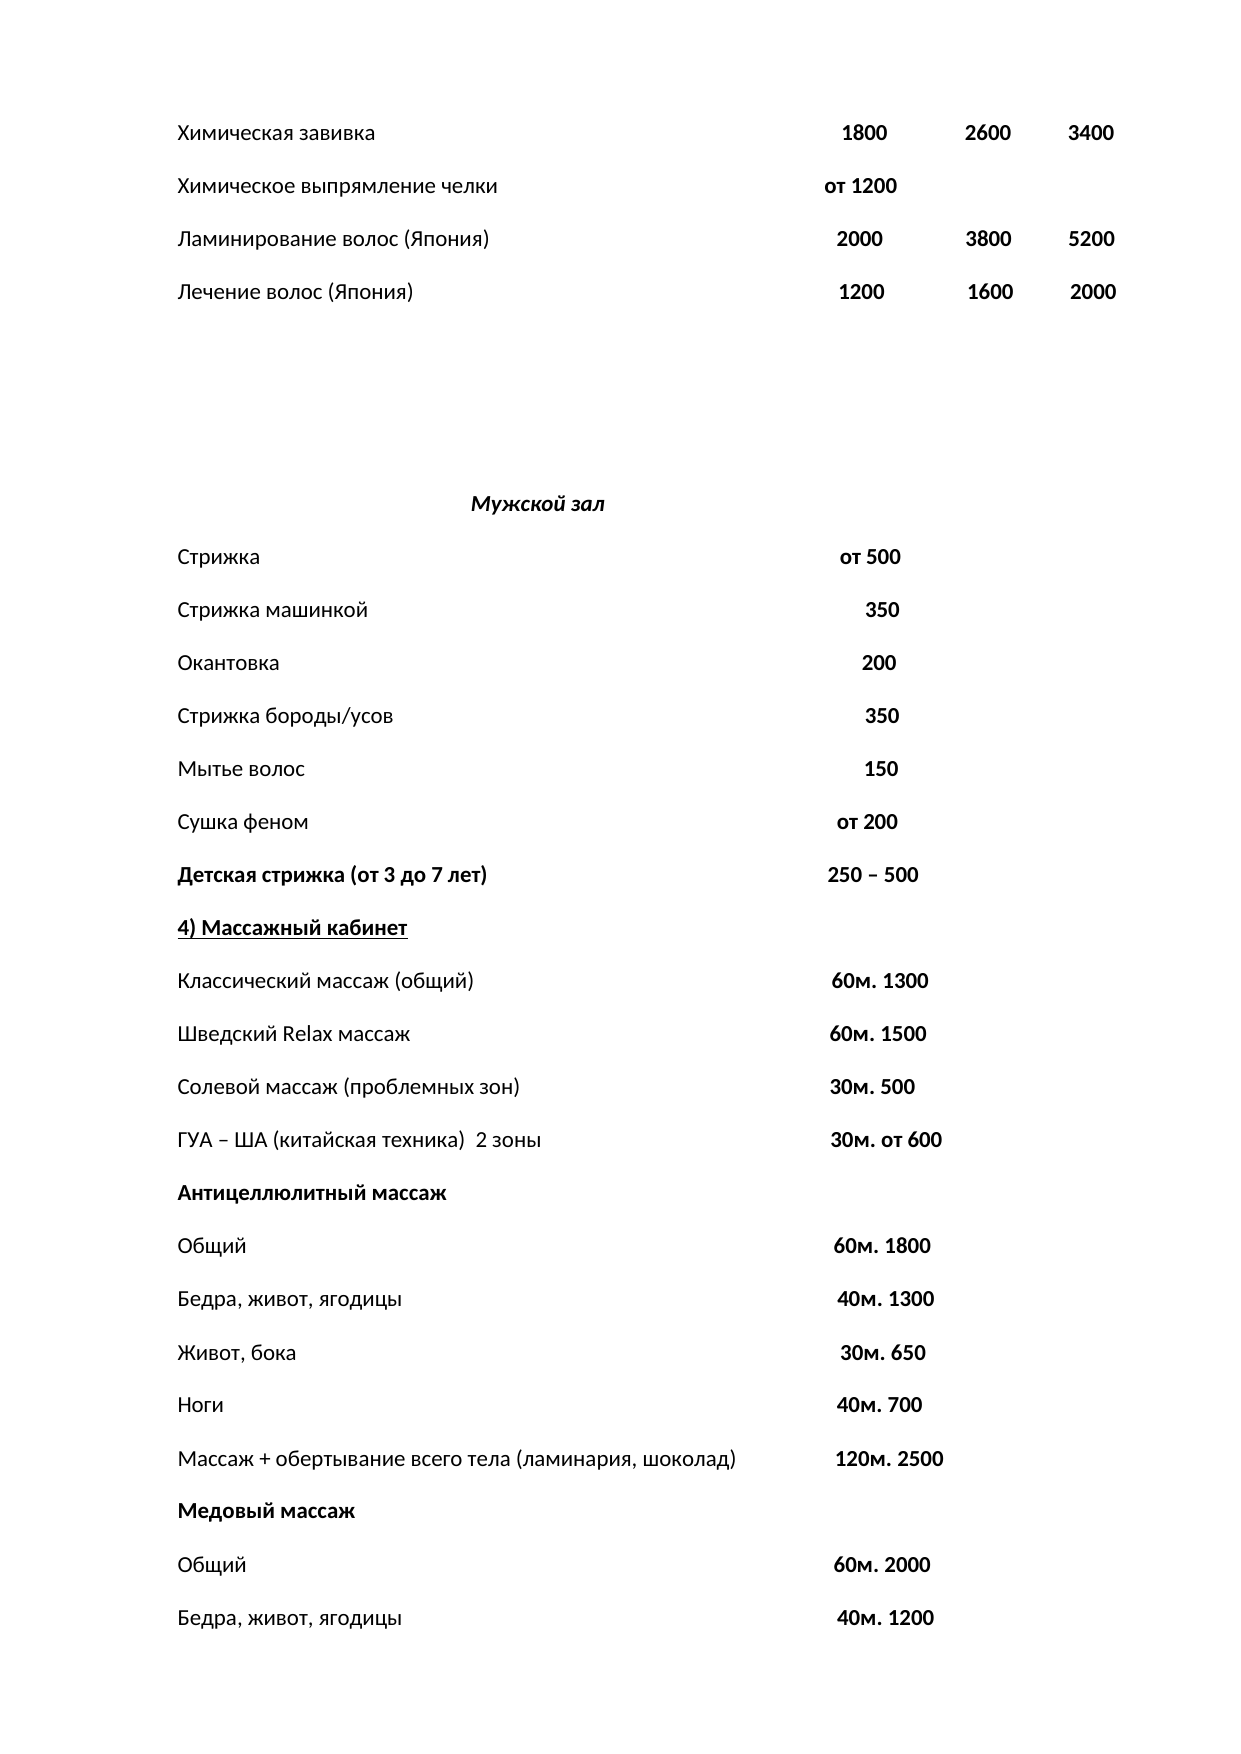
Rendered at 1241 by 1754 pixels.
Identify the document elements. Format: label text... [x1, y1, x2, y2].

text Медовый массаж [177, 1497, 1152, 1525]
text Стрижка машинкой 350 [177, 595, 1152, 623]
text Общий 60м. 1800 [177, 1232, 1152, 1259]
text Химическое выпрямление челки от 1200 [177, 171, 1152, 199]
text Стрижка бороды/усов 350 [177, 701, 1152, 729]
text Мытье волос 150 [177, 754, 1152, 782]
text Классический массаж (общий) 60м. 1300 [177, 966, 1152, 994]
text Окантовка 200 [177, 648, 1152, 676]
text 4) Массажный кабинет [177, 913, 1152, 941]
text Бедра, живот, ягодицы 40м. 1200 [177, 1603, 1152, 1631]
text Антицеллюлитный массаж [177, 1178, 1152, 1207]
text Ламинирование волос (Япония) 2000 3800 5200 [177, 224, 1152, 252]
text Лечение волос (Япония) 1200 1600 2000 [177, 277, 1152, 305]
text Ноги 40м. 700 [177, 1391, 1152, 1419]
text ГУА – ША (китайская техника) 2 зоны 30м. от 600 [177, 1126, 1152, 1153]
text Общий 60м. 2000 [177, 1550, 1152, 1578]
text Массаж + обертывание всего тела (ламинария, шоколад) 120м. 2500 [177, 1444, 1152, 1472]
text Бедра, живот, ягодицы 40м. 1300 [177, 1284, 1152, 1313]
text Сушка феном от 200 [177, 807, 1152, 835]
text Детская стрижка (от 3 до 7 лет) 250 – 500 [177, 860, 1152, 888]
text Химическая завивка 1800 2600 3400 [177, 118, 1152, 146]
text Шведский Relax массаж 60м. 1500 [177, 1019, 1152, 1047]
text Живот, бока 30м. 650 [177, 1338, 1152, 1366]
text Солевой массаж (проблемных зон) 30м. 500 [177, 1072, 1152, 1101]
text Мужской зал [177, 489, 1152, 517]
text Стрижка от 500 [177, 542, 1152, 570]
